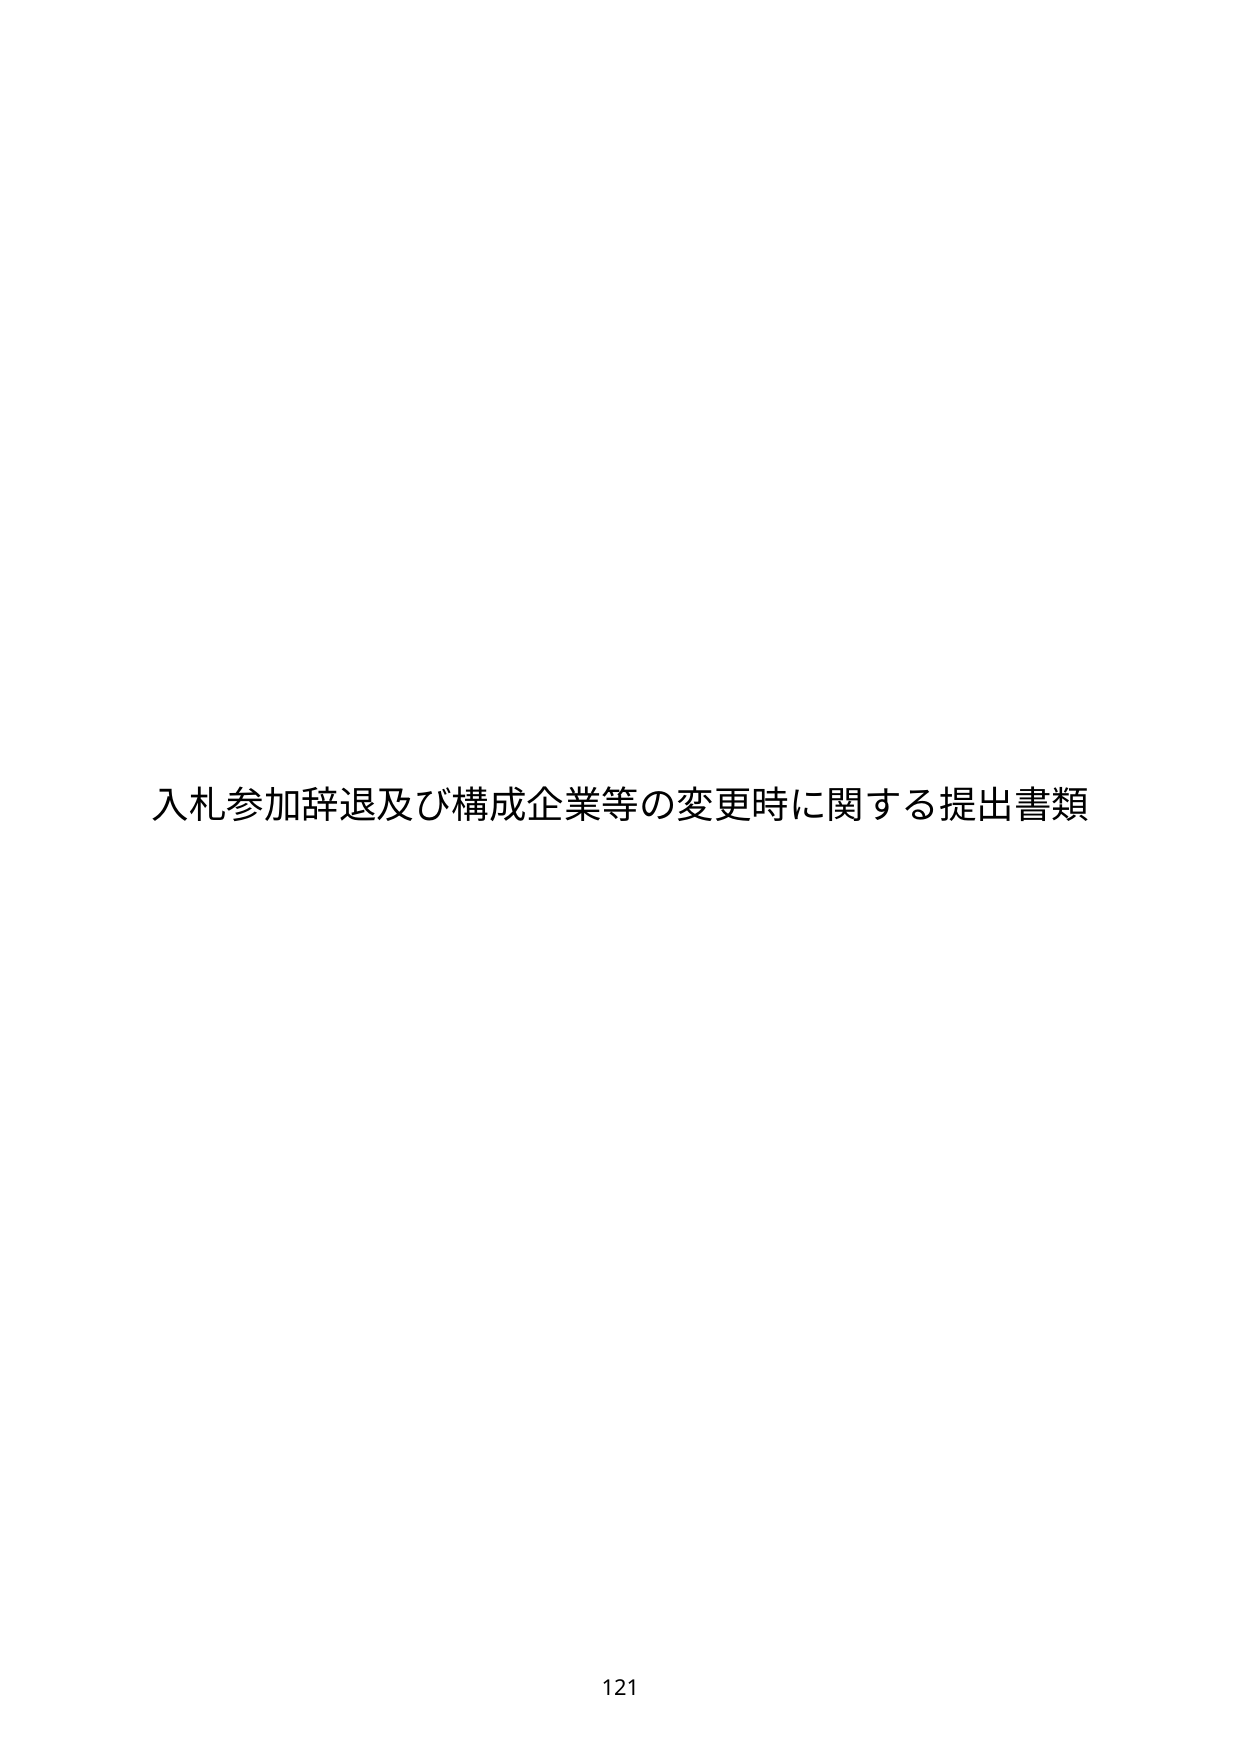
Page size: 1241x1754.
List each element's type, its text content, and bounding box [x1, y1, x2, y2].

subtitle 入札参加辞退及び構成企業等の変更時に関する提出書類 [89, 764, 1152, 839]
